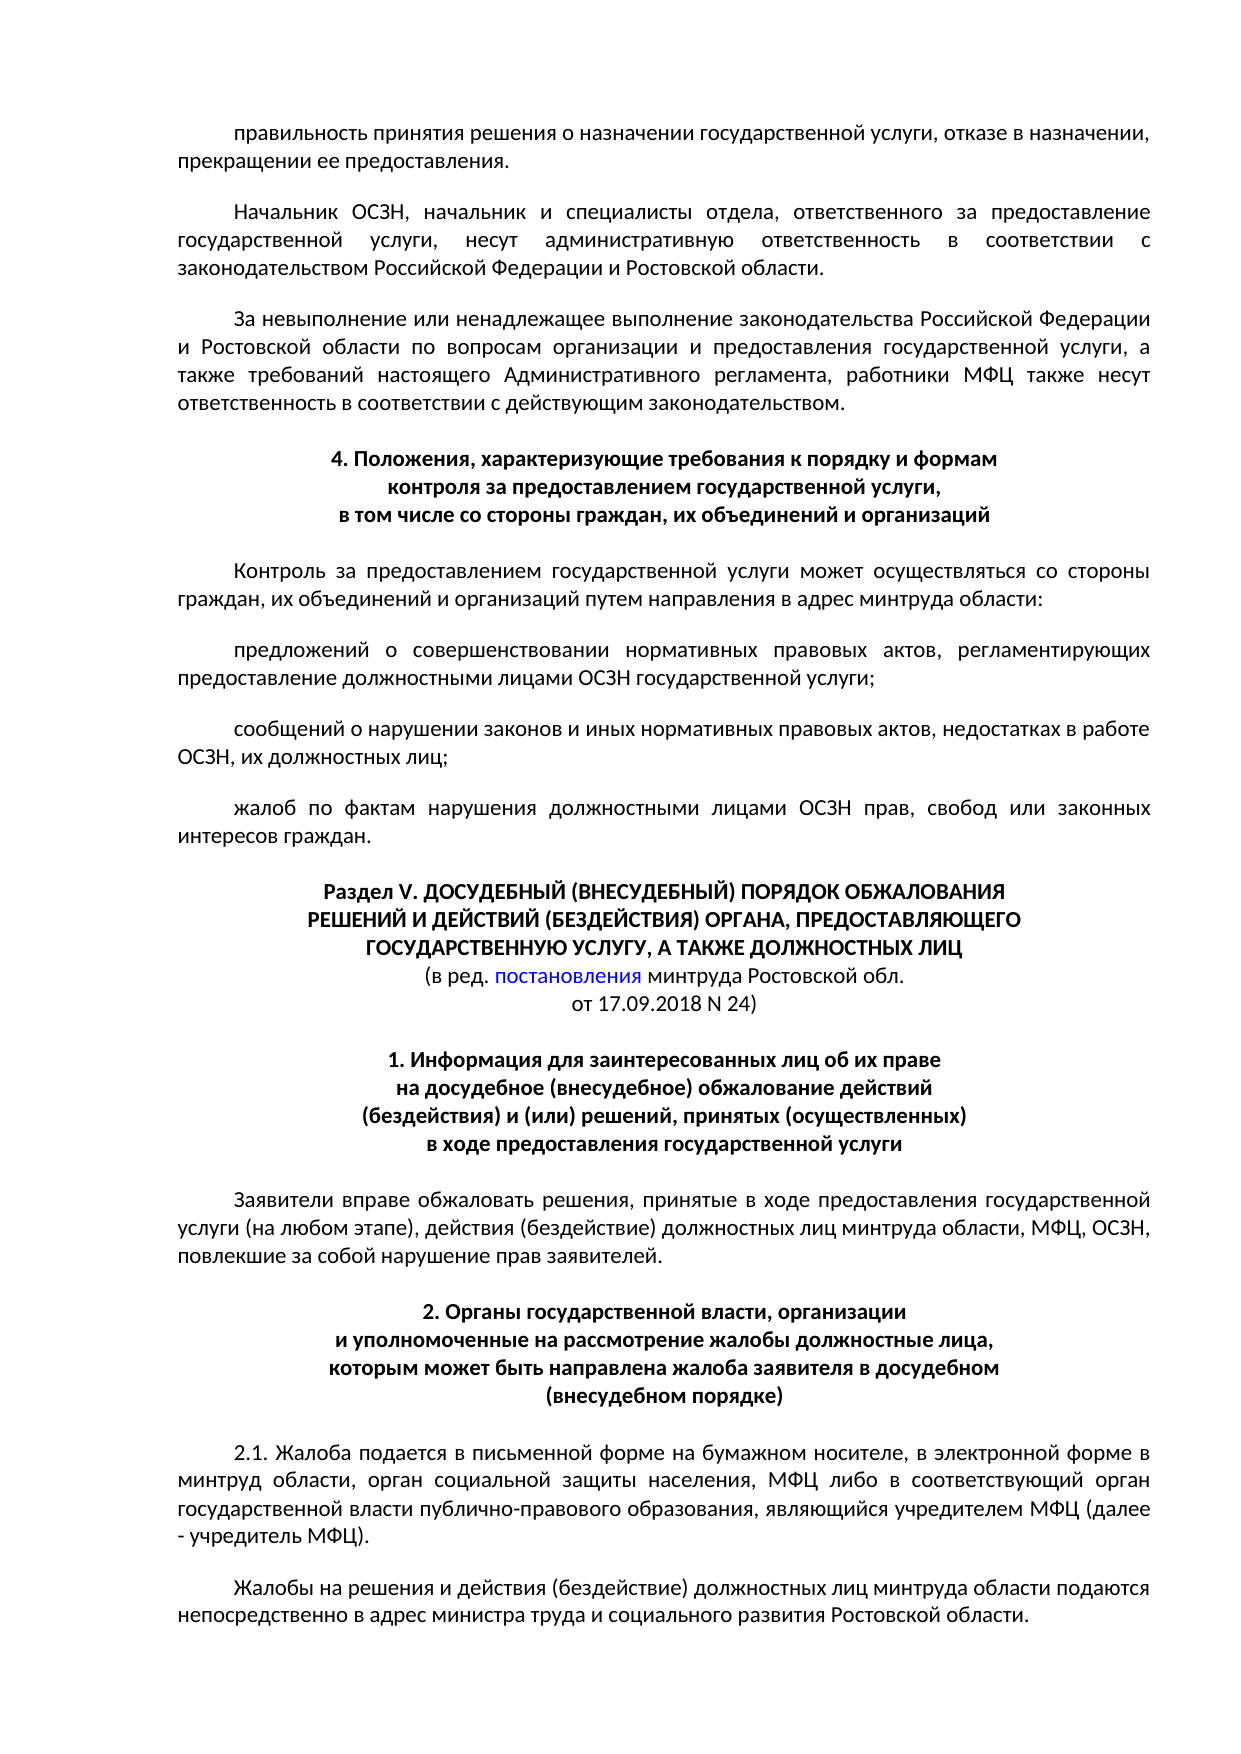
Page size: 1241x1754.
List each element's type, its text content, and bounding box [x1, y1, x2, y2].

title контроля за предоставлением государственной услуги, [177, 472, 1152, 500]
text Контроль за предоставлением государственной услуги может осуществляться со стороны граждан, их объединений и организаций путем направления в адрес минтруда области: [177, 556, 1152, 612]
title 2. Органы государственной власти, организации [177, 1297, 1152, 1326]
title которым может быть направлена жалоба заявителя в досудебном [177, 1353, 1152, 1382]
title в том числе со стороны граждан, их объединений и организаций [177, 500, 1152, 528]
title в ходе предоставления государственной услуги [177, 1129, 1152, 1157]
text сообщений о нарушении законов и иных нормативных правовых актов, недостатках в работе ОСЗН, их должностных лиц; [177, 714, 1152, 770]
text жалоб по фактам нарушения должностными лицами ОСЗН прав, свобод или законных интересов граждан. [177, 793, 1152, 849]
title 1. Информация для заинтересованных лиц об их праве [177, 1045, 1152, 1073]
title ГОСУДАРСТВЕННУЮ УСЛУГУ, А ТАКЖЕ ДОЛЖНОСТНЫХ ЛИЦ [177, 933, 1152, 961]
text правильность принятия решения о назначении государственной услуги, отказе в назначении, прекращении ее предоставления. [177, 118, 1152, 174]
title (внесудебном порядке) [177, 1382, 1152, 1409]
text Жалобы на решения и действия (бездействие) должностных лиц минтруда области подаются непосредственно в адрес министра труда и социального развития Ростовской области. [177, 1573, 1152, 1629]
text За невыполнение или ненадлежащее выполнение законодательства Российской Федерации и Ростовской области по вопросам организации и предоставления государственной услуги, а также требований настоящего Административного регламента, работники МФЦ также несут ответственность в соответствии с действующим законодательством. [177, 304, 1152, 416]
title РЕШЕНИЙ И ДЕЙСТВИЙ (БЕЗДЕЙСТВИЯ) ОРГАНА, ПРЕДОСТАВЛЯЮЩЕГО [177, 905, 1152, 933]
text Заявители вправе обжаловать решения, принятые в ходе предоставления государственной услуги (на любом этапе), действия (бездействие) должностных лиц минтруда области, МФЦ, ОСЗН, повлекшие за собой нарушение прав заявителей. [177, 1185, 1152, 1269]
text от 17.09.2018 N 24) [177, 989, 1152, 1017]
title 4. Положения, характеризующие требования к порядку и формам [177, 444, 1152, 472]
text Начальник ОСЗН, начальник и специалисты отдела, ответственного за предоставление государственной услуги, несут административную ответственность в соответствии с законодательством Российской Федерации и Ростовской области. [177, 197, 1152, 281]
title и уполномоченные на рассмотрение жалобы должностные лица, [177, 1326, 1152, 1353]
text предложений о совершенствовании нормативных правовых актов, регламентирующих предоставление должностными лицами ОСЗН государственной услуги; [177, 635, 1152, 691]
text (в ред. постановления минтруда Ростовской обл. [177, 961, 1152, 989]
title на досудебное (внесудебное) обжалование действий [177, 1073, 1152, 1101]
text 2.1. Жалоба подается в письменной форме на бумажном носителе, в электронной форме в минтруд области, орган социальной защиты населения, МФЦ либо в соответствующий орган государственной власти публично-правового образования, являющийся учредителем МФЦ (далее - учредитель МФЦ). [177, 1438, 1152, 1550]
title Раздел V. ДОСУДЕБНЫЙ (ВНЕСУДЕБНЫЙ) ПОРЯДОК ОБЖАЛОВАНИЯ [177, 877, 1152, 905]
title (бездействия) и (или) решений, принятых (осуществленных) [177, 1101, 1152, 1129]
